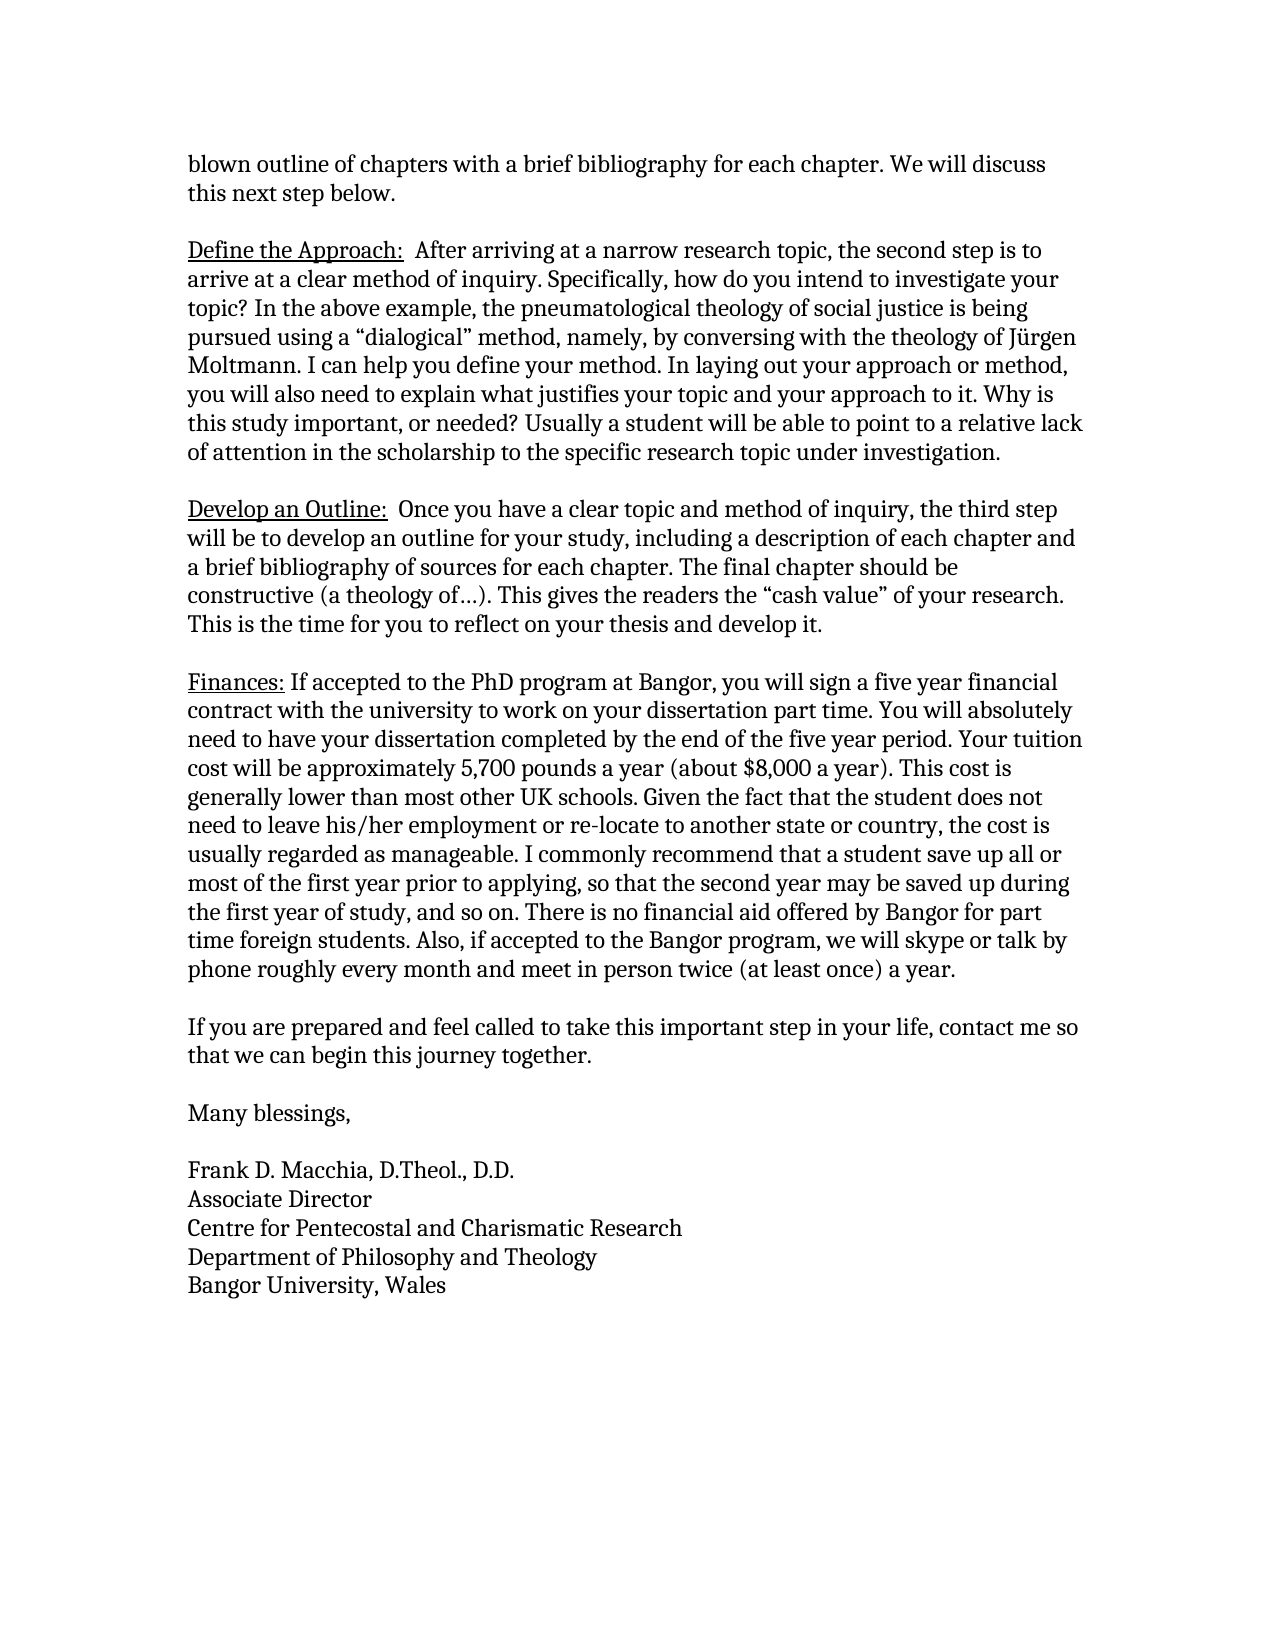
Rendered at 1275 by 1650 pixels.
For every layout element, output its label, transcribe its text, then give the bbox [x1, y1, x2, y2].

text Develop an Outline: Once you have a clear topic and method of inquiry, the third step will be to develop an outline for your study, including a description of each chapter and a brief bibliography of sources for each chapter. The final chapter should be constructive (a theology of…). This gives the readers the “cash value” of your research. This is the time for you to reflect on your thesis and develop it. [187, 495, 1087, 639]
text Centre for Pentecostal and Charismatic Research [187, 1214, 1087, 1242]
text Many blessings, [187, 1099, 1087, 1127]
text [187, 150, 1087, 207]
text Define the Approach: After arriving at a narrow research topic, the second step is to arrive at a clear method of inquiry. Specifically, how do you intend to investigate your topic? In the above example, the pneumatological theology of social justice is being pursued using a “dialogical” method, namely, by conversing with the theology of Jürgen Moltmann. I can help you define your method. In laying out your approach or method, you will also need to explain what justifies your topic and your approach to it. Why is this study important, or needed? Usually a student will be able to point to a relative lack of attention in the scholarship to the specific research topic under investigation. [187, 236, 1087, 466]
text Finances: If accepted to the PhD program at Bangor, you will sign a five year financial contract with the university to work on your dissertation part time. You will absolutely need to have your dissertation completed by the end of the five year period. Your tuition cost will be approximately 5,700 pounds a year (about $8,000 a year). This cost is generally lower than most other UK schools. Given the fact that the student does not need to leave his/her employment or re-locate to another state or country, the cost is usually regarded as manageable. I commonly recommend that a student save up all or most of the first year prior to applying, so that the second year may be saved up during the first year of study, and so on. There is no financial aid offered by Bangor for part time foreign students. Also, if accepted to the Bangor program, we will skype or talk by phone roughly every month and meet in person twice (at least once) a year. [187, 667, 1087, 984]
text Department of Philosophy and Theology [187, 1242, 1087, 1271]
text If you are prepared and feel called to take this important step in your life, contact me so that we can begin this journey together. [187, 1012, 1087, 1070]
text Frank D. Macchia, D.Theol., D.D. [187, 1156, 1087, 1185]
text Bangor University, Wales [187, 1271, 1087, 1300]
text Associate Director [187, 1185, 1087, 1214]
